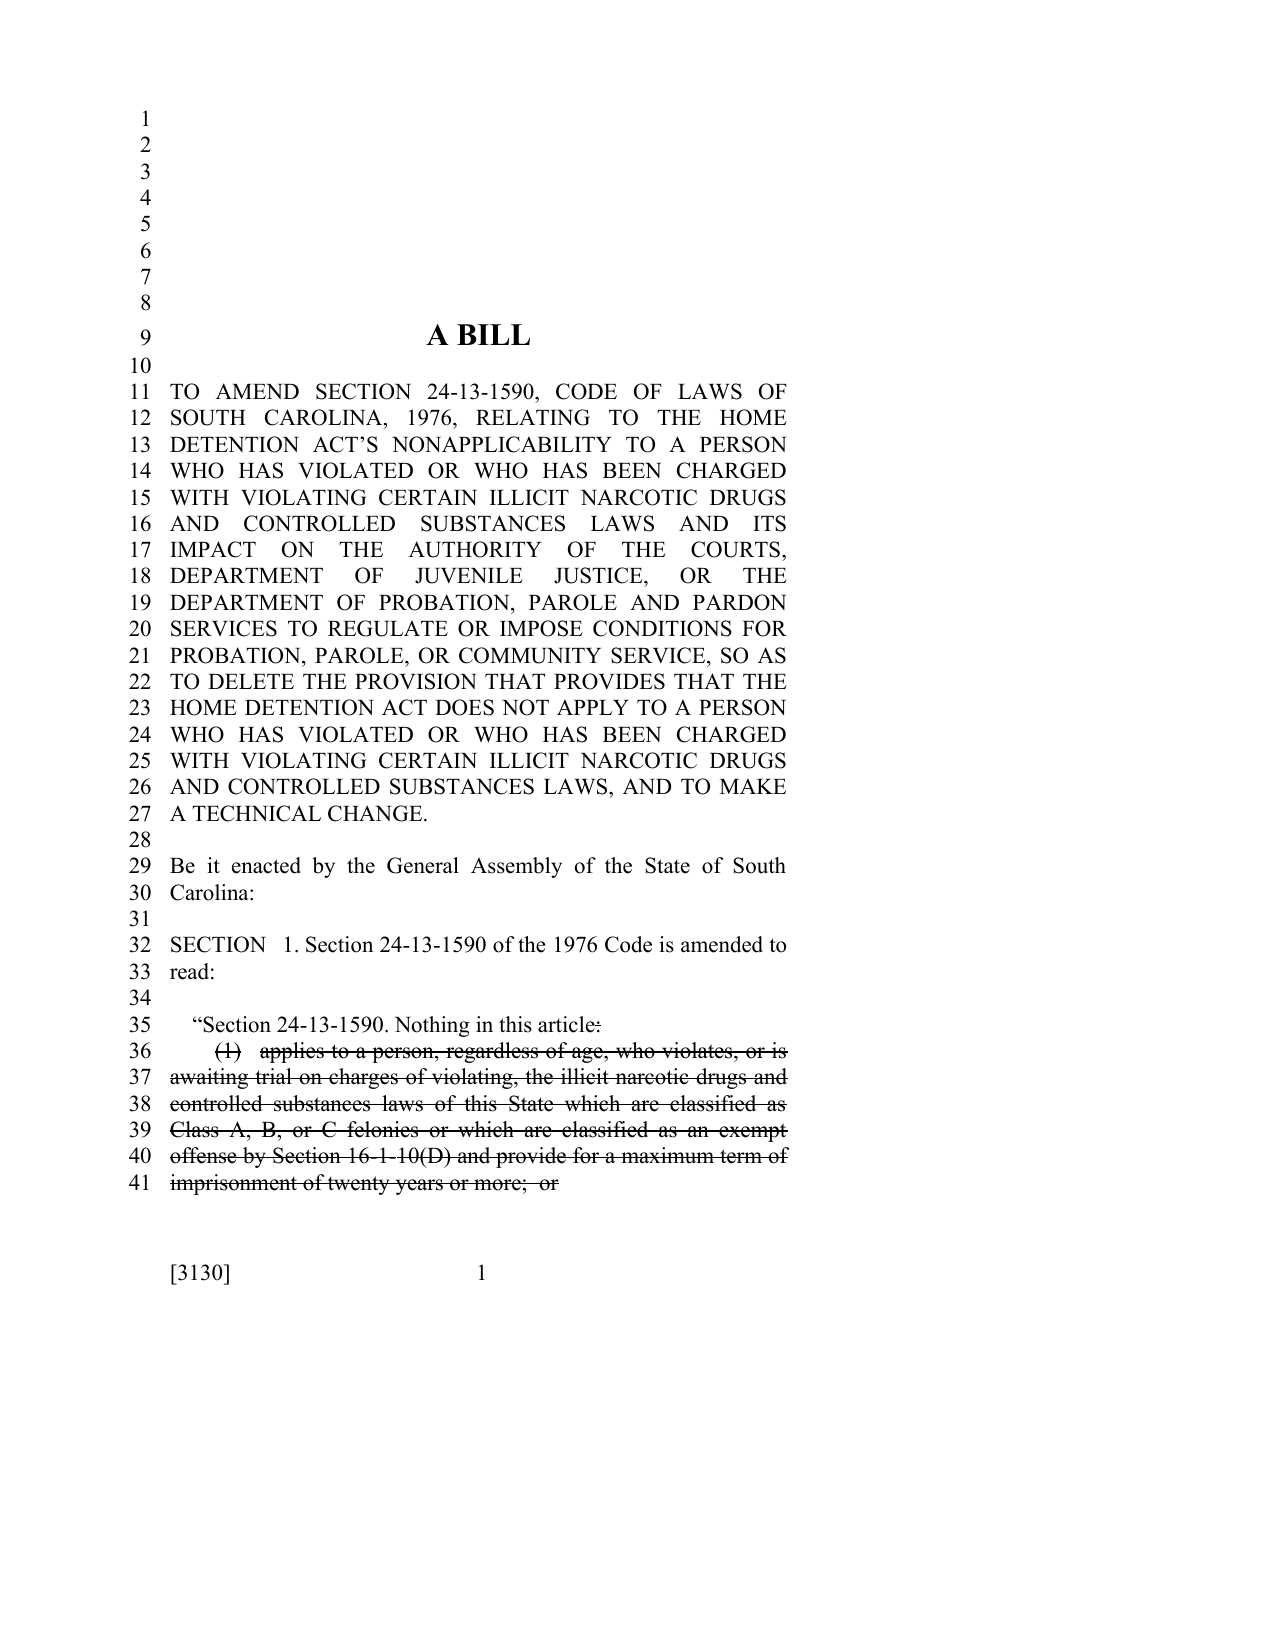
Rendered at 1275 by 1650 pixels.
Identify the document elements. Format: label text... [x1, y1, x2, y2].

text (1) applies to a person, regardless of age, who violates, or is awaiting trial on charges of violating, the illicit narcotic drugs and controlled substances laws of this State which are classified as Class A, B, or C felonies or which are classified as an exempt offense by Section 16-1-10(D) and provide for a maximum term of imprisonment of twenty years or more; or [169, 1037, 787, 1078]
text SECTION 1. Section 24-13-1590 of the 1976 Code is amended to read: [169, 932, 787, 984]
text “Section 24-13-1590. Nothing in this article: [169, 1011, 787, 1037]
text (1) applies to a person, regardless of age, who violates, or is awaiting trial on charges of violating, the illicit narcotic drugs and controlled substances laws of this State which are classified as Class A, B, or C felonies or which are classified as an exempt offense by Section 16-1-10(D) and provide for a maximum term of imprisonment of twenty years or more; or [169, 1158, 787, 1195]
text Be it enacted by the General Assembly of the State of South Carolina: [169, 852, 787, 905]
text A BILL [169, 316, 787, 352]
text TO AMEND SECTION 24-13-1590, CODE OF LAWS OF SOUTH CAROLINA, 1976, RELATING TO THE HOME DETENTION ACT’S NONAPPLICABILITY TO A PERSON WHO HAS VIOLATED OR WHO HAS BEEN CHARGED WITH VIOLATING CERTAIN ILLICIT NARCOTIC DRUGS AND CONTROLLED SUBSTANCES LAWS AND ITS IMPACT ON THE AUTHORITY OF THE COURTS, DEPARTMENT OF JUVENILE JUSTICE, OR THE DEPARTMENT OF PROBATION, PAROLE AND PARDON SERVICES TO REGULATE OR IMPOSE CONDITIONS FOR PROBATION, PAROLE, OR COMMUNITY SERVICE, SO AS TO DELETE THE PROVISION THAT PROVIDES THAT THE HOME DETENTION ACT DOES NOT APPLY TO A PERSON WHO HAS VIOLATED OR WHO HAS BEEN CHARGED WITH VIOLATING CERTAIN ILLICIT NARCOTIC DRUGS AND CONTROLLED SUBSTANCES LAWS, AND TO MAKE A TECHNICAL CHANGE. [169, 378, 787, 826]
